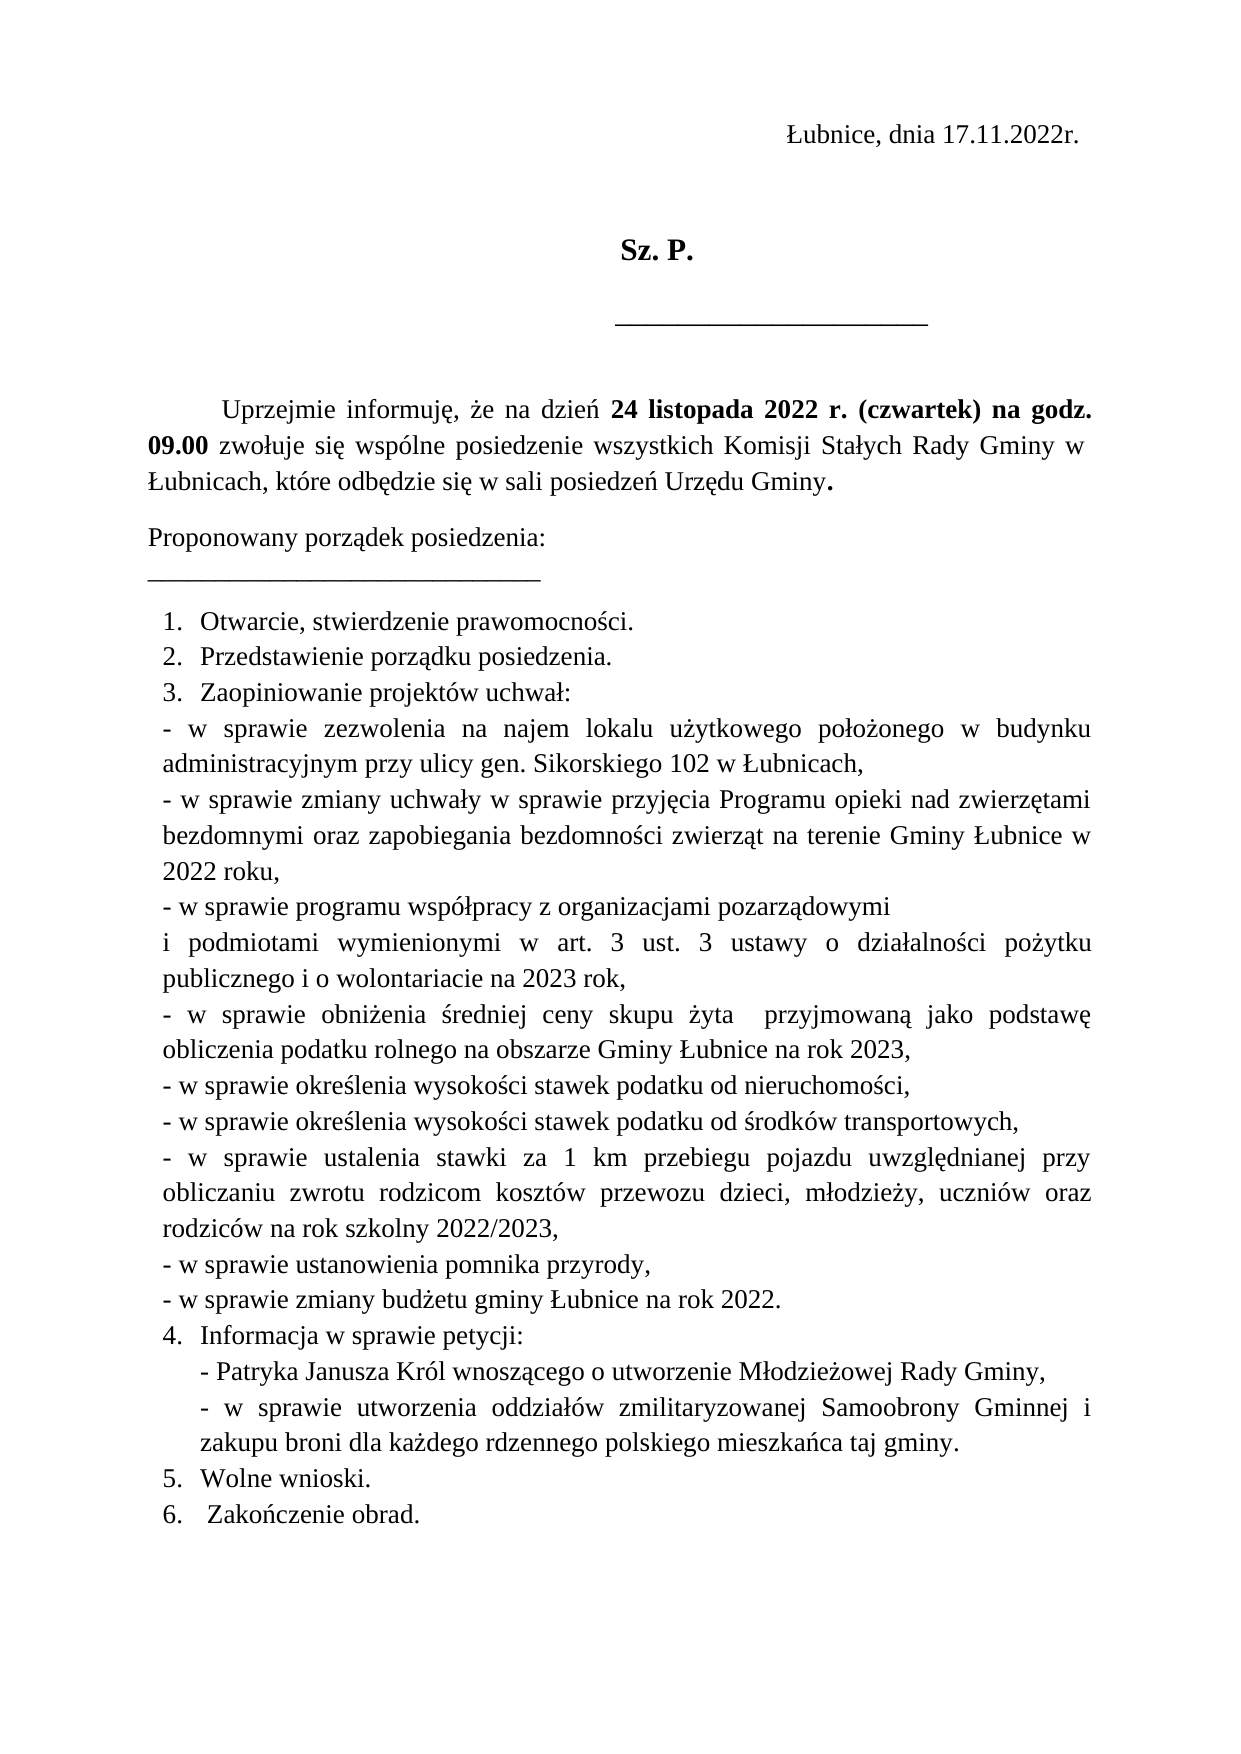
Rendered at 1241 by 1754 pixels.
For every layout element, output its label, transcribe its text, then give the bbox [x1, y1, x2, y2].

list Otwarcie, stwierdzenie prawomocności. [162, 605, 1092, 636]
text - w sprawie utworzenia oddziałów zmilitaryzowanej Samoobrony Gminnej i zakupu broni dla każdego rdzennego polskiego mieszkańca taj gminy. [200, 1391, 1092, 1458]
text Proponowany porządek posiedzenia: [148, 522, 1092, 553]
text - w sprawie zmiany uchwały w sprawie przyjęcia Programu opieki nad zwierzętami bezdomnymi oraz zapobiegania bezdomności zwierząt na terenie Gminy Łubnice w 2022 roku, [162, 783, 1092, 886]
text - w sprawie programu współpracy z organizacjami pozarządowymi [162, 891, 1092, 922]
text - w sprawie określenia wysokości stawek podatku od środków transportowych, [162, 1105, 1092, 1136]
text - w sprawie określenia wysokości stawek podatku od nieruchomości, [162, 1069, 1092, 1100]
list Zaopiniowanie projektów uchwał: [162, 676, 1092, 707]
list Zakończenie obrad. [162, 1498, 1092, 1529]
text Łubnice, dnia 17.11.2022r. [148, 118, 1092, 149]
text - Patryka Janusza Król wnoszącego o utworzenie Młodzieżowej Rady Gminy, [200, 1355, 1092, 1386]
text Uprzejmie informuję, że na dzień 24 listopada 2022 r. (czwartek) na godz. 09.00 zwołuje się wspólne posiedzenie wszystkich Komisji Stałych Rady Gminy w Łubnicach, które odbędzie się w sali posiedzeń Urzędu Gminy. [148, 393, 1092, 496]
text - w sprawie ustalenia stawki za 1 km przebiegu pojazdu uwzględnianej przy obliczaniu zwrotu rodzicom kosztów przewozu dzieci, młodzieży, uczniów oraz rodziców na rok szkolny 2022/2023, [162, 1141, 1092, 1243]
text _____________________________ [148, 553, 1092, 584]
text ____________________ [148, 294, 1092, 329]
text - w sprawie obniżenia średniej ceny skupu żyta przyjmowaną jako podstawę obliczenia podatku rolnego na obszarze Gminy Łubnice na rok 2023, [162, 998, 1092, 1064]
text - w sprawie zmiany budżetu gminy Łubnice na rok 2022. [162, 1283, 1092, 1315]
text - w sprawie zezwolenia na najem lokalu użytkowego położonego w budynku administracyjnym przy ulicy gen. Sikorskiego 102 w Łubnicach, [162, 712, 1092, 779]
text i podmiotami wymienionymi w art. 3 ust. 3 ustawy o działalności pożytku publicznego i o wolontariacie na 2023 rok, [162, 926, 1092, 993]
list Wolne wnioski. [162, 1462, 1092, 1493]
list Przedstawienie porządku posiedzenia. [162, 640, 1092, 672]
list Informacja w sprawie petycji: [162, 1319, 1092, 1350]
text Sz. P. [148, 232, 1092, 267]
text - w sprawie ustanowienia pomnika przyrody, [162, 1248, 1092, 1279]
